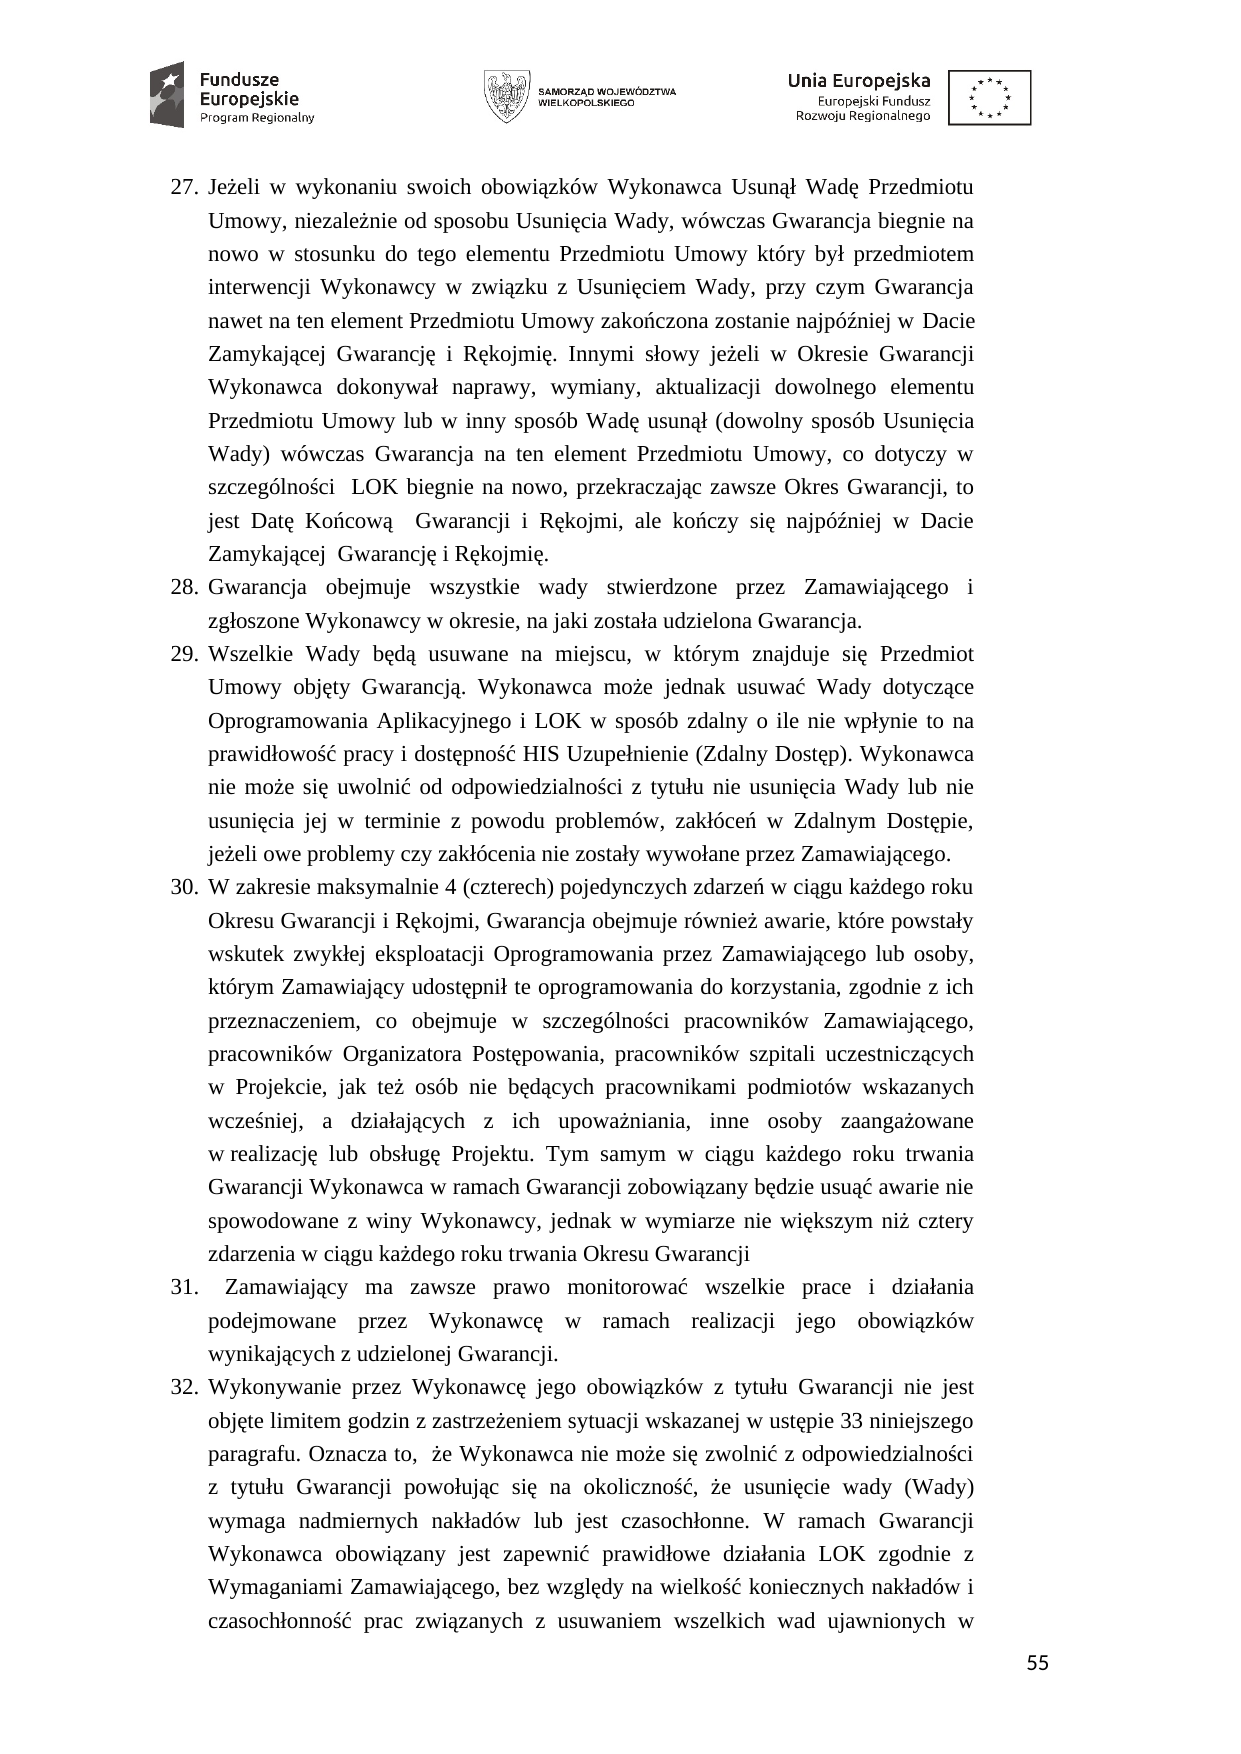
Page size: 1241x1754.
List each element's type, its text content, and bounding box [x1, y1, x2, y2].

picture [132, 53, 1049, 142]
list Gwarancja obejmuje wszystkie wady stwierdzone przez Zamawiającego i zgłoszone Wykonawcy w okresie, na jaki została udzielona Gwarancja. [170, 566, 975, 633]
list Zamawiający ma zawsze prawo monitorować wszelkie prace i działania podejmowane przez Wykonawcę w ramach realizacji jego obowiązków wynikających z udzielonej Gwarancji. [170, 1266, 975, 1366]
list Jeżeli w wykonaniu swoich obowiązków Wykonawca Usunął Wadę Przedmiotu Umowy, niezależnie od sposobu Usunięcia Wady, wówczas Gwarancja biegnie na nowo w stosunku do tego elementu Przedmiotu Umowy który był przedmiotem interwencji Wykonawcy w związku z Usunięciem Wady, przy czym Gwarancja nawet na ten element Przedmiotu Umowy zakończona zostanie najpóźniej w Dacie Zamykającej Gwarancję i Rękojmię. Innymi słowy jeżeli w Okresie Gwarancji Wykonawca dokonywał naprawy, wymiany, aktualizacji dowolnego elementu Przedmiotu Umowy lub w inny sposób Wadę usunął (dowolny sposób Usunięcia Wady) wówczas Gwarancja na ten element Przedmiotu Umowy, co dotyczy w szczególności LOK biegnie na nowo, przekraczając zawsze Okres Gwarancji, to jest Datę Końcową Gwarancji i Rękojmi, ale kończy się najpóźniej w Dacie Zamykającej Gwarancję i Rękojmię. [170, 166, 975, 566]
list Wszelkie Wady będą usuwane na miejscu, w którym znajduje się Przedmiot Umowy objęty Gwarancją. Wykonawca może jednak usuwać Wady dotyczące Oprogramowania Aplikacyjnego i LOK w sposób zdalny o ile nie wpłynie to na prawidłowość pracy i dostępność HIS Uzupełnienie (Zdalny Dostęp). Wykonawca nie może się uwolnić od odpowiedzialności z tytułu nie usunięcia Wady lub nie usunięcia jej w terminie z powodu problemów, zakłóceń w Zdalnym Dostępie, jeżeli owe problemy czy zakłócenia nie zostały wywołane przez Zamawiającego. [170, 633, 975, 866]
list W zakresie maksymalnie 4 (czterech) pojedynczych zdarzeń w ciągu każdego roku Okresu Gwarancji i Rękojmi, Gwarancja obejmuje również awarie, które powstały wskutek zwykłej eksploatacji Oprogramowania przez Zamawiającego lub osoby, którym Zamawiający udostępnił te oprogramowania do korzystania, zgodnie z ich przeznaczeniem, co obejmuje w szczególności pracowników Zamawiającego, pracowników Organizatora Postępowania, pracowników szpitali uczestniczących w Projekcie, jak też osób nie będących pracownikami podmiotów wskazanych wcześniej, a działających z ich upoważniania, inne osoby zaangażowane w realizację lub obsługę Projektu. Tym samym w ciągu każdego roku trwania Gwarancji Wykonawca w ramach Gwarancji zobowiązany będzie usuąć awarie nie spowodowane z winy Wykonawcy, jednak w wymiarze nie większym niż cztery zdarzenia w ciągu każdego roku trwania Okresu Gwarancji [170, 866, 975, 1266]
